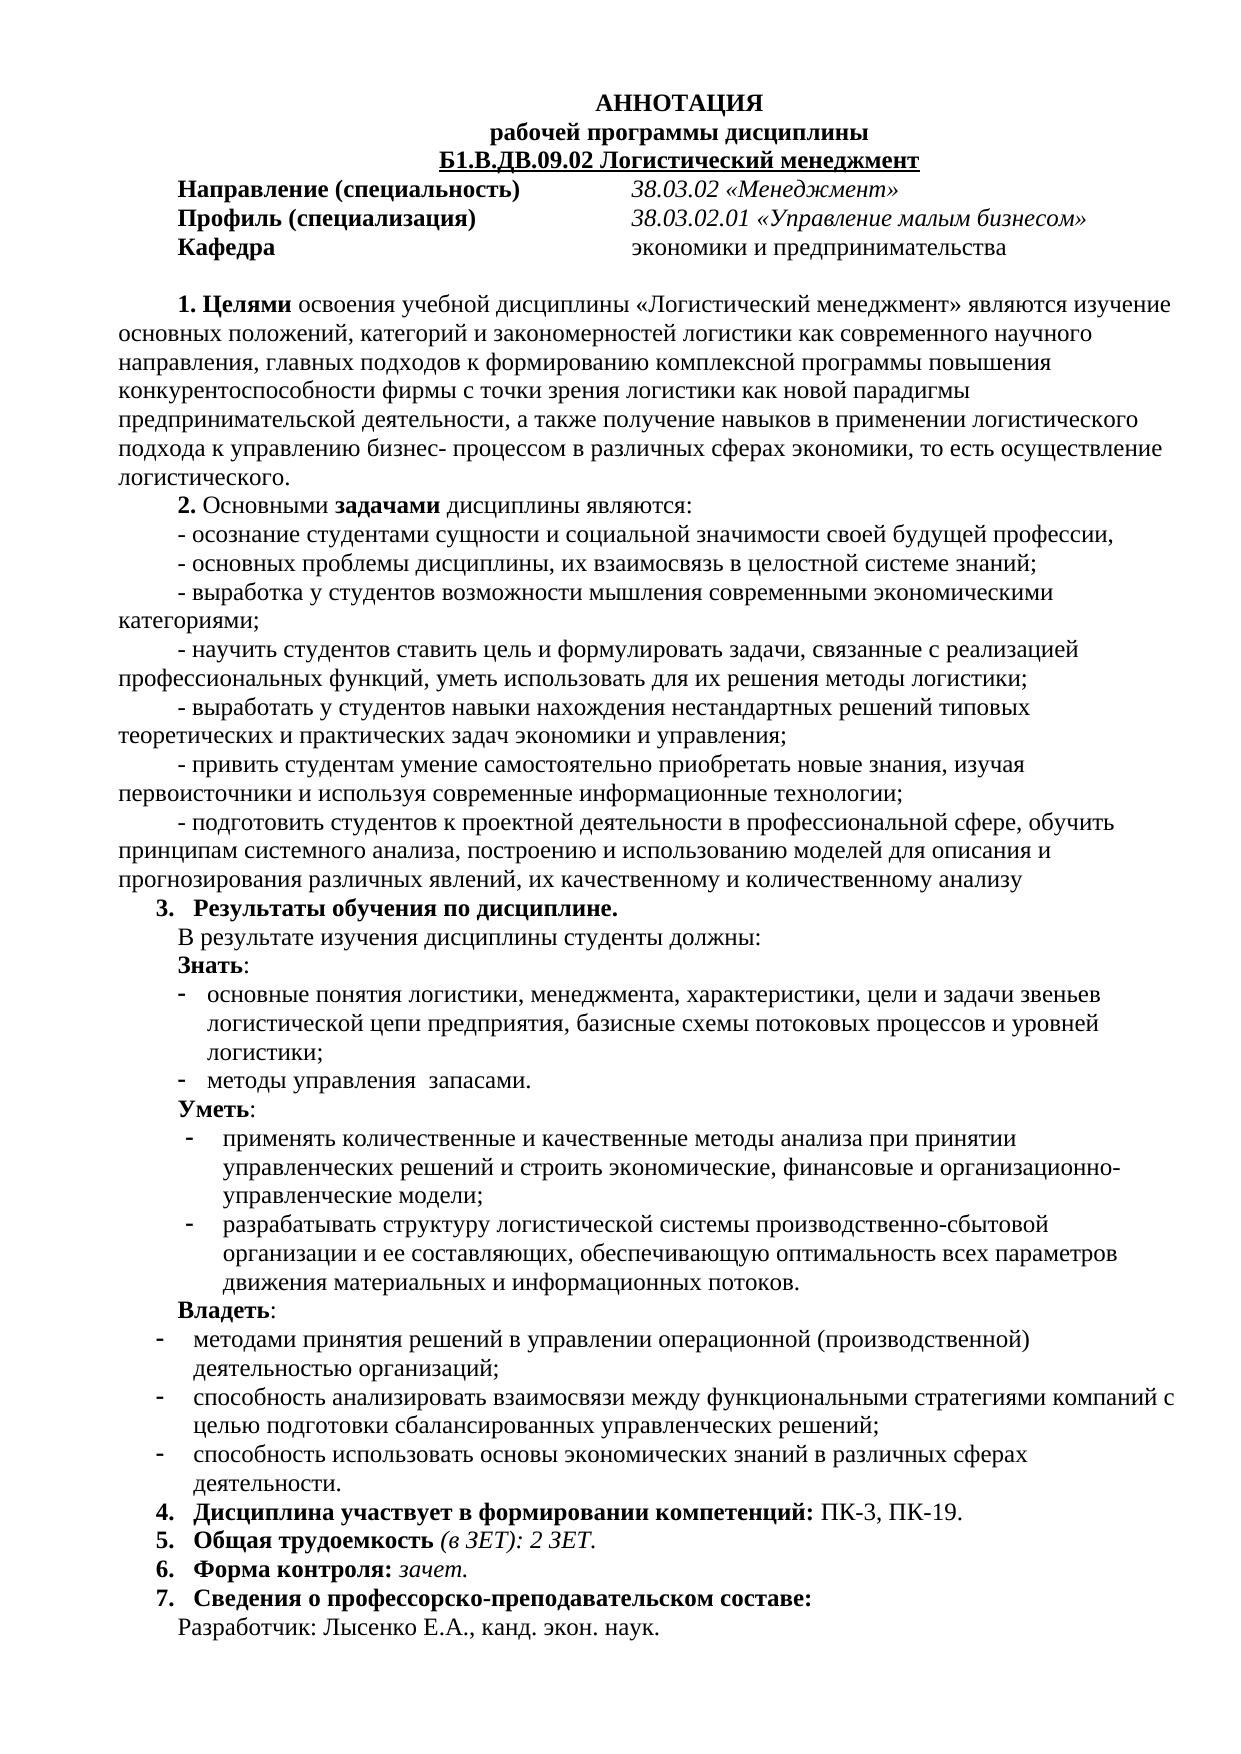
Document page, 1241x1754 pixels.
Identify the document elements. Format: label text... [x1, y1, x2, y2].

list применять количественные и качественные методы анализа при принятии управленческих решений и строить экономические, финансовые и организационно-управленческие модели; [185, 1123, 1181, 1209]
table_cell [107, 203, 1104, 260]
text Б1.В.ДВ.09.02 Логистический менеджмент [118, 145, 1181, 174]
list методами принятия решений в управлении операционной (производственной) деятельностью организаций; [156, 1324, 1181, 1382]
text - выработка у студентов возможности мышления современными экономическими категориями; [118, 577, 1181, 634]
list Дисциплина участвует в формировании компетенций: ПК-3, ПК-19. [156, 1497, 1181, 1525]
text - основных проблемы дисциплины, их взаимосвязь в целостной системе знаний; [118, 548, 1181, 577]
list основные понятия логистики, менеджмента, характеристики, цели и задачи звеньев логистической цепи предприятия, базисные схемы потоковых процессов и уровней логистики; [177, 979, 1181, 1065]
text рабочей программы дисциплины [118, 117, 1181, 145]
text - выработать у студентов навыки нахождения нестандартных решений типовых теоретических и практических задач экономики и управления; [118, 692, 1181, 749]
text - привить студентам умение самостоятельно приобретать новые знания, изучая первоисточники и используя современные информационные технологии; [118, 749, 1181, 807]
list Сведения о профессорско-преподавательском составе: [156, 1583, 1181, 1612]
text - осознание студентами сущности и социальной значимости своей будущей профессии, [118, 519, 1181, 548]
text В результате изучения дисциплины студенты должны: [118, 922, 1181, 950]
text Владеть: [118, 1295, 1181, 1324]
text Знать: [118, 950, 1181, 979]
list Результаты обучения по дисциплине. [156, 893, 1181, 922]
text - подготовить студентов к проектной деятельности в профессиональной сфере, обучить принципам системного анализа, построению и использованию моделей для описания и прогнозирования различных явлений, их качественному и количественному анализу [118, 807, 1181, 893]
list способность анализировать взаимосвязи между функциональными стратегиями компаний с целью подготовки сбалансированных управленческих решений; [156, 1382, 1181, 1439]
text Уметь: [118, 1094, 1181, 1123]
text АННОТАЦИЯ [118, 88, 1181, 117]
list разрабатывать структуру логистической системы производственно-сбытовой организации и ее составляющих, обеспечивающую оптимальность всех параметров движения материальных и информационных потоков. [185, 1209, 1181, 1295]
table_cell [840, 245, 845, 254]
text 2. Основными задачами дисциплины являются: [118, 490, 1181, 519]
text Разработчик: Лысенко Е.А., канд. экон. наук. [118, 1612, 1181, 1640]
list методы управления запасами. [177, 1065, 1181, 1094]
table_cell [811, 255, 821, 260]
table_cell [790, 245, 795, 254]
list Общая трудоемкость (в ЗЕТ): 2 ЗЕТ. [156, 1525, 1181, 1554]
text 1. Целями освоения учебной дисциплины «Логистический менеджмент» являются изучение основных положений, категорий и закономерностей логистики как современного научного направления, главных подходов к формированию комплексной программы повышения конкурентоспособности фирмы с точки зрения логистики как новой парадигмы предпринимательской деятельности, а также получение навыков в применении логистического подхода к управлению бизнес- процессом в различных сферах экономики, то есть осуществление логистического. [118, 289, 1181, 490]
text - научить студентов ставить цель и формулировать задачи, связанные с реализацией профессиональных функций, уметь использовать для их решения методы логистики; [118, 634, 1181, 692]
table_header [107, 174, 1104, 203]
list Форма контроля: зачет. [156, 1554, 1181, 1583]
list способность использовать основы экономических знаний в различных сферах деятельности. [156, 1439, 1181, 1497]
